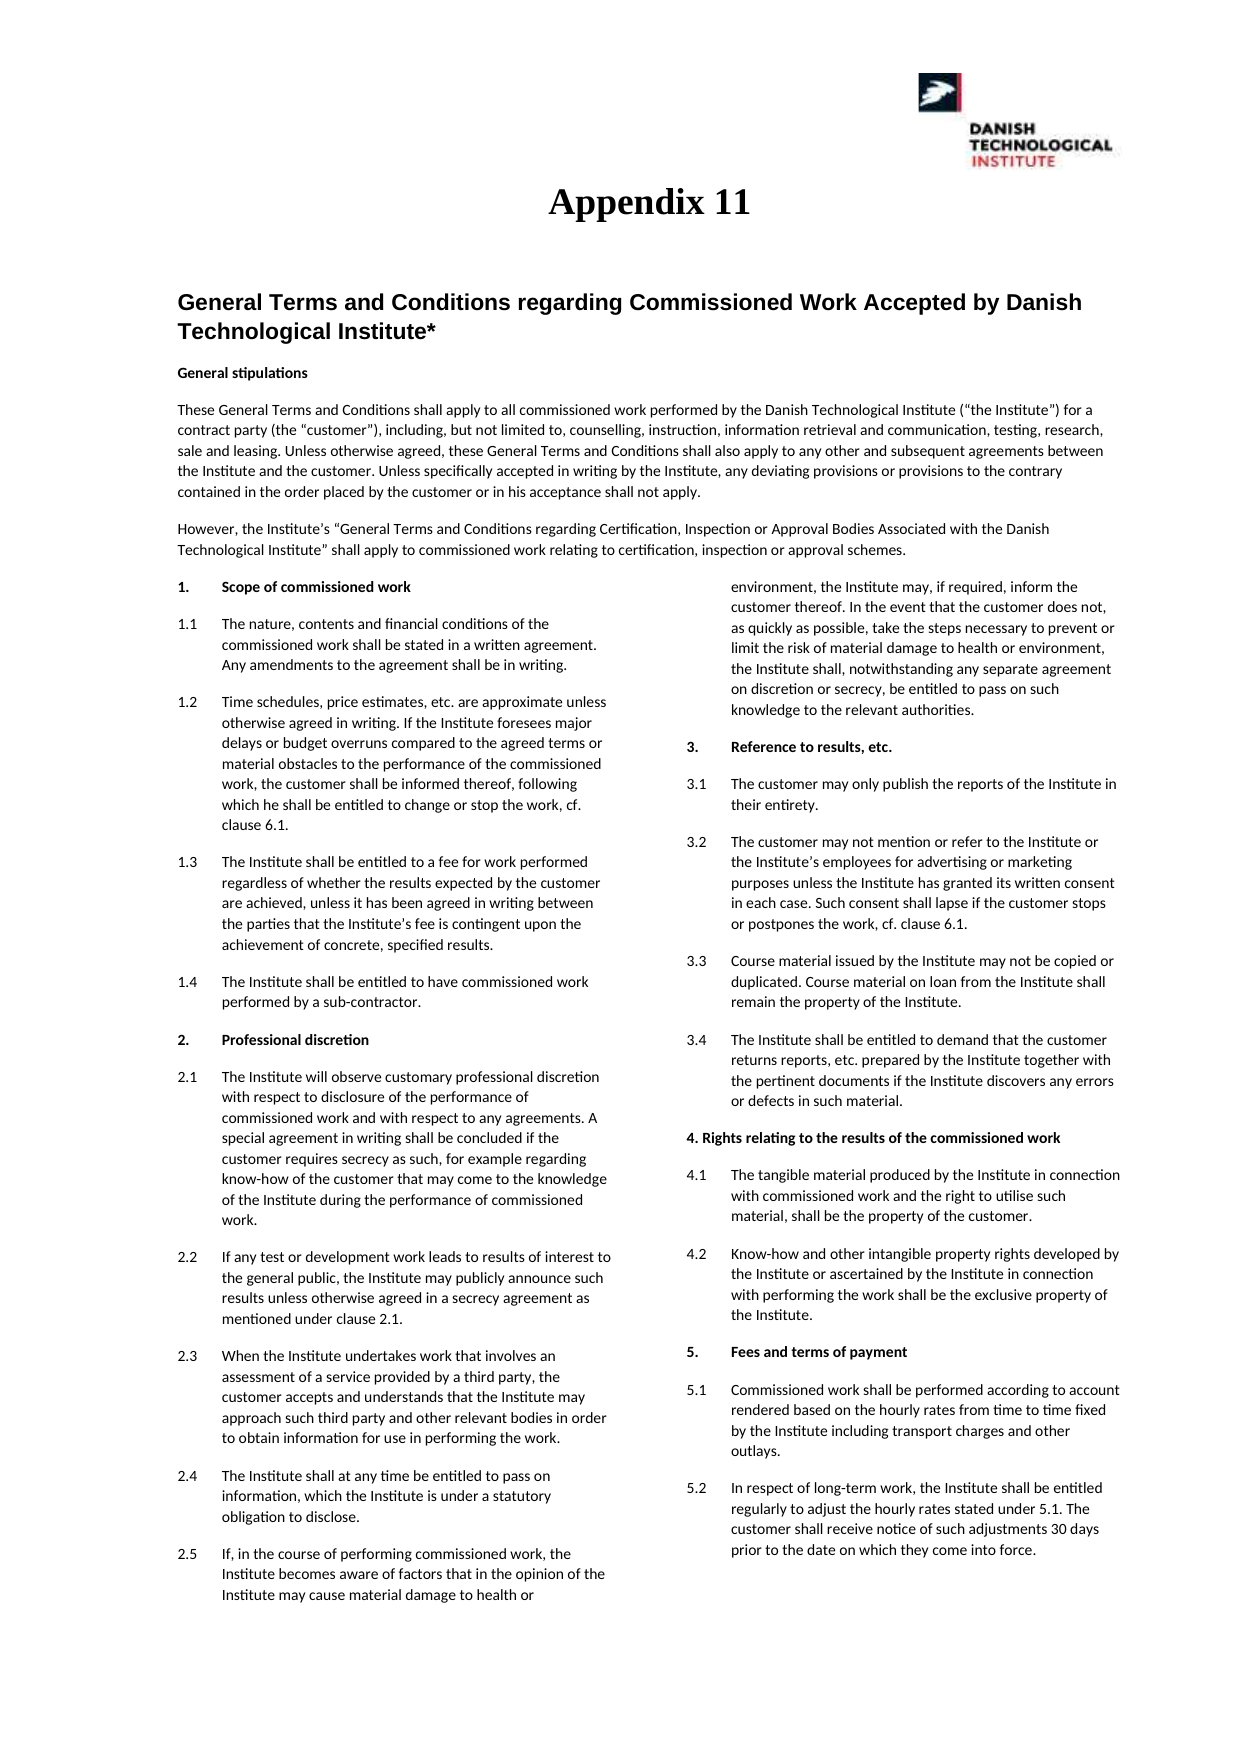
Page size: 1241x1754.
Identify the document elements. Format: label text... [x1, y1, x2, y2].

list Appendix 11 [177, 179, 1122, 222]
text 3. Reference to results, etc. [686, 737, 1122, 756]
text These General Terms and Conditions shall apply to all commissioned work performed by the Danish Technological Institute (“the Institute”) for a contract party (the “customer”), including, but not limited to, counselling, instruction, information retrieval and communication, testing, research, sale and leasing. Unless otherwise agreed, these General Terms and Conditions shall also apply to any other and subsequent agreements between the Institute and the customer. Unless specifically accepted in writing by the Institute, any deviating provisions or provisions to the contrary contained in the order placed by the customer or in his acceptance shall not apply. [177, 400, 1122, 501]
text General stipulations [177, 363, 1122, 382]
text However, the Institute’s “General Terms and Conditions regarding Certification, Inspection or Approval Bodies Associated with the Danish Technological Institute” shall apply to commissioned work relating to certification, inspection or approval schemes. [177, 519, 1122, 559]
text 2.3 When the Institute undertakes work that involves an assessment of a service provided by a third party, the customer accepts and understands that the Institute may approach such third party and other relevant bodies in order to obtain information for use in performing the work. [177, 1346, 613, 1448]
text 1.3 The Institute shall be entitled to a fee for work performed regardless of whether the results expected by the customer are achieved, unless it has been agreed in writing between the parties that the Institute’s fee is contingent upon the achievement of concrete, specified results. [177, 853, 613, 954]
text 4.2 Know-how and other intangible property rights developed by the Institute or ascertained by the Institute in connection with performing the work shall be the exclusive property of the Institute. [686, 1244, 1122, 1324]
text 3.2 The customer may not mention or refer to the Institute or the Institute’s employees for advertising or marketing purposes unless the Institute has granted its written consent in each case. Such consent shall lapse if the customer stops or postpones the work, cf. clause 6.1. [686, 832, 1122, 933]
text 1.1 The nature, contents and financial conditions of the commissioned work shall be stated in a written agreement. Any amendments to the agreement shall be in writing. [177, 614, 613, 674]
text 5.1 Commissioned work shall be performed according to account rendered based on the hourly rates from time to time fixed by the Institute including transport charges and other outlays. [686, 1380, 1122, 1460]
text 1. Scope of commissioned work [177, 577, 613, 596]
text 3.4 The Institute shall be entitled to demand that the customer returns reports, etc. prepared by the Institute together with the pertinent documents if the Institute discovers any errors or defects in such material. [686, 1030, 1122, 1110]
text 5. Fees and terms of payment [686, 1343, 1122, 1362]
text 5.2 In respect of long-term work, the Institute shall be entitled regularly to adjust the hourly rates stated under 5.1. The customer shall receive notice of such adjustments 30 days prior to the date on which they come into force. [686, 1478, 1122, 1559]
text 2.4 The Institute shall at any time be entitled to pass on information, which the Institute is under a statutory obligation to disclose. [177, 1466, 613, 1526]
text 3.3 Course material issued by the Institute may not be copied or duplicated. Course material on loan from the Institute shall remain the property of the Institute. [686, 951, 1122, 1012]
text 4. Rights relating to the results of the commissioned work [686, 1128, 1122, 1147]
text 2.5 If, in the course of performing commissioned work, the Institute becomes aware of factors that in the opinion of the Institute may cause material damage to health or environment, the Institute may, if required, inform the customer thereof. In the event that the customer does not, as quickly as possible, take the steps necessary to prevent or limit the risk of material damage to health or environment, the Institute shall, notwithstanding any separate agreement on discretion or secrecy, be entitled to pass on such knowledge to the relevant authorities. [686, 577, 1122, 719]
text 4.1 The tangible material produced by the Institute in connection with commissioned work and the right to utilise such material, shall be the property of the customer. [686, 1166, 1122, 1226]
picture [918, 73, 1123, 179]
text 1.4 The Institute shall be entitled to have commissioned work performed by a sub-contractor. [177, 972, 613, 1012]
text 2. Professional discretion [177, 1030, 613, 1049]
text General Terms and Conditions regarding Commissioned Work Accepted by Danish Technological Institute* [177, 289, 1122, 344]
text 2.2 If any test or development work leads to results of interest to the general public, the Institute may publicly announce such results unless otherwise agreed in a secrecy agreement as mentioned under clause 2.1. [177, 1248, 613, 1328]
text 3.1 The customer may only publish the reports of the Institute in their entirety. [686, 774, 1122, 814]
text 1.2 Time schedules, price estimates, etc. are approximate unless otherwise agreed in writing. If the Institute foresees major delays or budget overruns compared to the agreed terms or material obstacles to the performance of the commissioned work, the customer shall be informed thereof, following which he shall be entitled to change or stop the work, cf. clause 6.1. [177, 692, 613, 834]
text 2.1 The Institute will observe customary professional discretion with respect to disclosure of the performance of commissioned work and with respect to any agreements. A special agreement in writing shall be concluded if the customer requires secrecy as such, for example regarding know-how of the customer that may come to the knowledge of the Institute during the performance of commissioned work. [177, 1067, 613, 1229]
